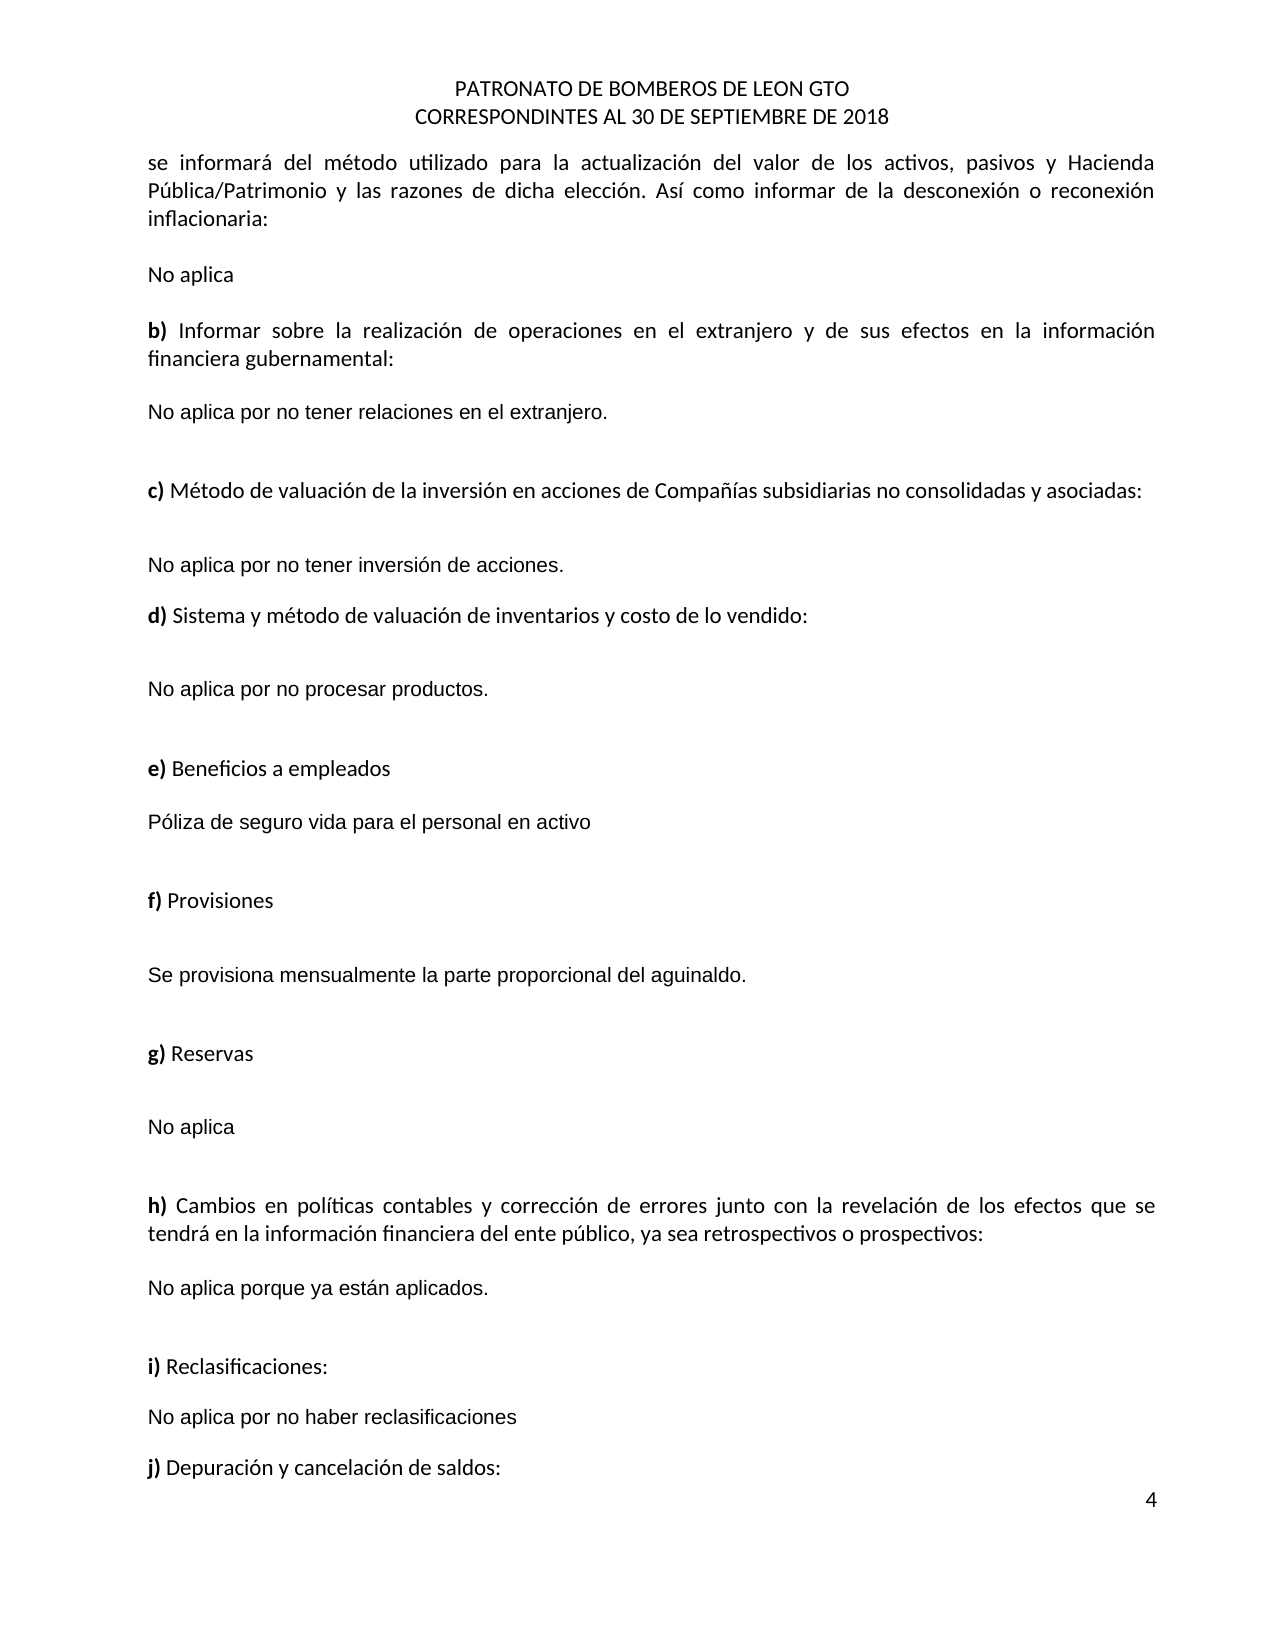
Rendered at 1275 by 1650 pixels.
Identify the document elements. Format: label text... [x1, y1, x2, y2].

text b) Informar sobre la realización de operaciones en el extranjero y de sus efectos en la información financiera gubernamental: [148, 316, 1157, 372]
text Póliza de seguro vida para el personal en activo [148, 810, 1157, 834]
text No aplica por no haber reclasificaciones [148, 1405, 1157, 1429]
text se informará del método utilizado para la actualización del valor de los activos, pasivos y Hacienda Pública/Patrimonio y las razones de dicha elección. Así como informar de la desconexión o reconexión inflacionaria: [148, 148, 1157, 232]
text h) Cambios en políticas contables y corrección de errores junto con la revelación de los efectos que se tendrá en la información financiera del ente público, ya sea retrospectivos o prospectivos: [148, 1191, 1157, 1247]
text c) Método de valuación de la inversión en acciones de Compañías subsidiarias no consolidadas y asociadas: [148, 476, 1157, 504]
text e) Beneficios a empleados [148, 754, 1157, 782]
text j) Depuración y cancelación de saldos: [148, 1453, 1157, 1481]
text i) Reclasificaciones: [148, 1352, 1157, 1380]
text No aplica por no procesar productos. [148, 677, 1157, 701]
text No aplica por no tener inversión de acciones. [148, 553, 1157, 577]
text g) Reservas [148, 1039, 1157, 1067]
text No aplica porque ya están aplicados. [148, 1276, 1157, 1299]
text f) Provisiones [148, 886, 1157, 914]
text Se provisiona mensualmente la parte proporcional del aguinaldo. [148, 962, 1157, 986]
text No aplica por no tener relaciones en el extranjero. [148, 400, 1157, 424]
text No aplica [148, 1115, 1157, 1139]
text No aplica [148, 260, 1157, 288]
text d) Sistema y método de valuación de inventarios y costo de lo vendido: [148, 601, 1157, 629]
